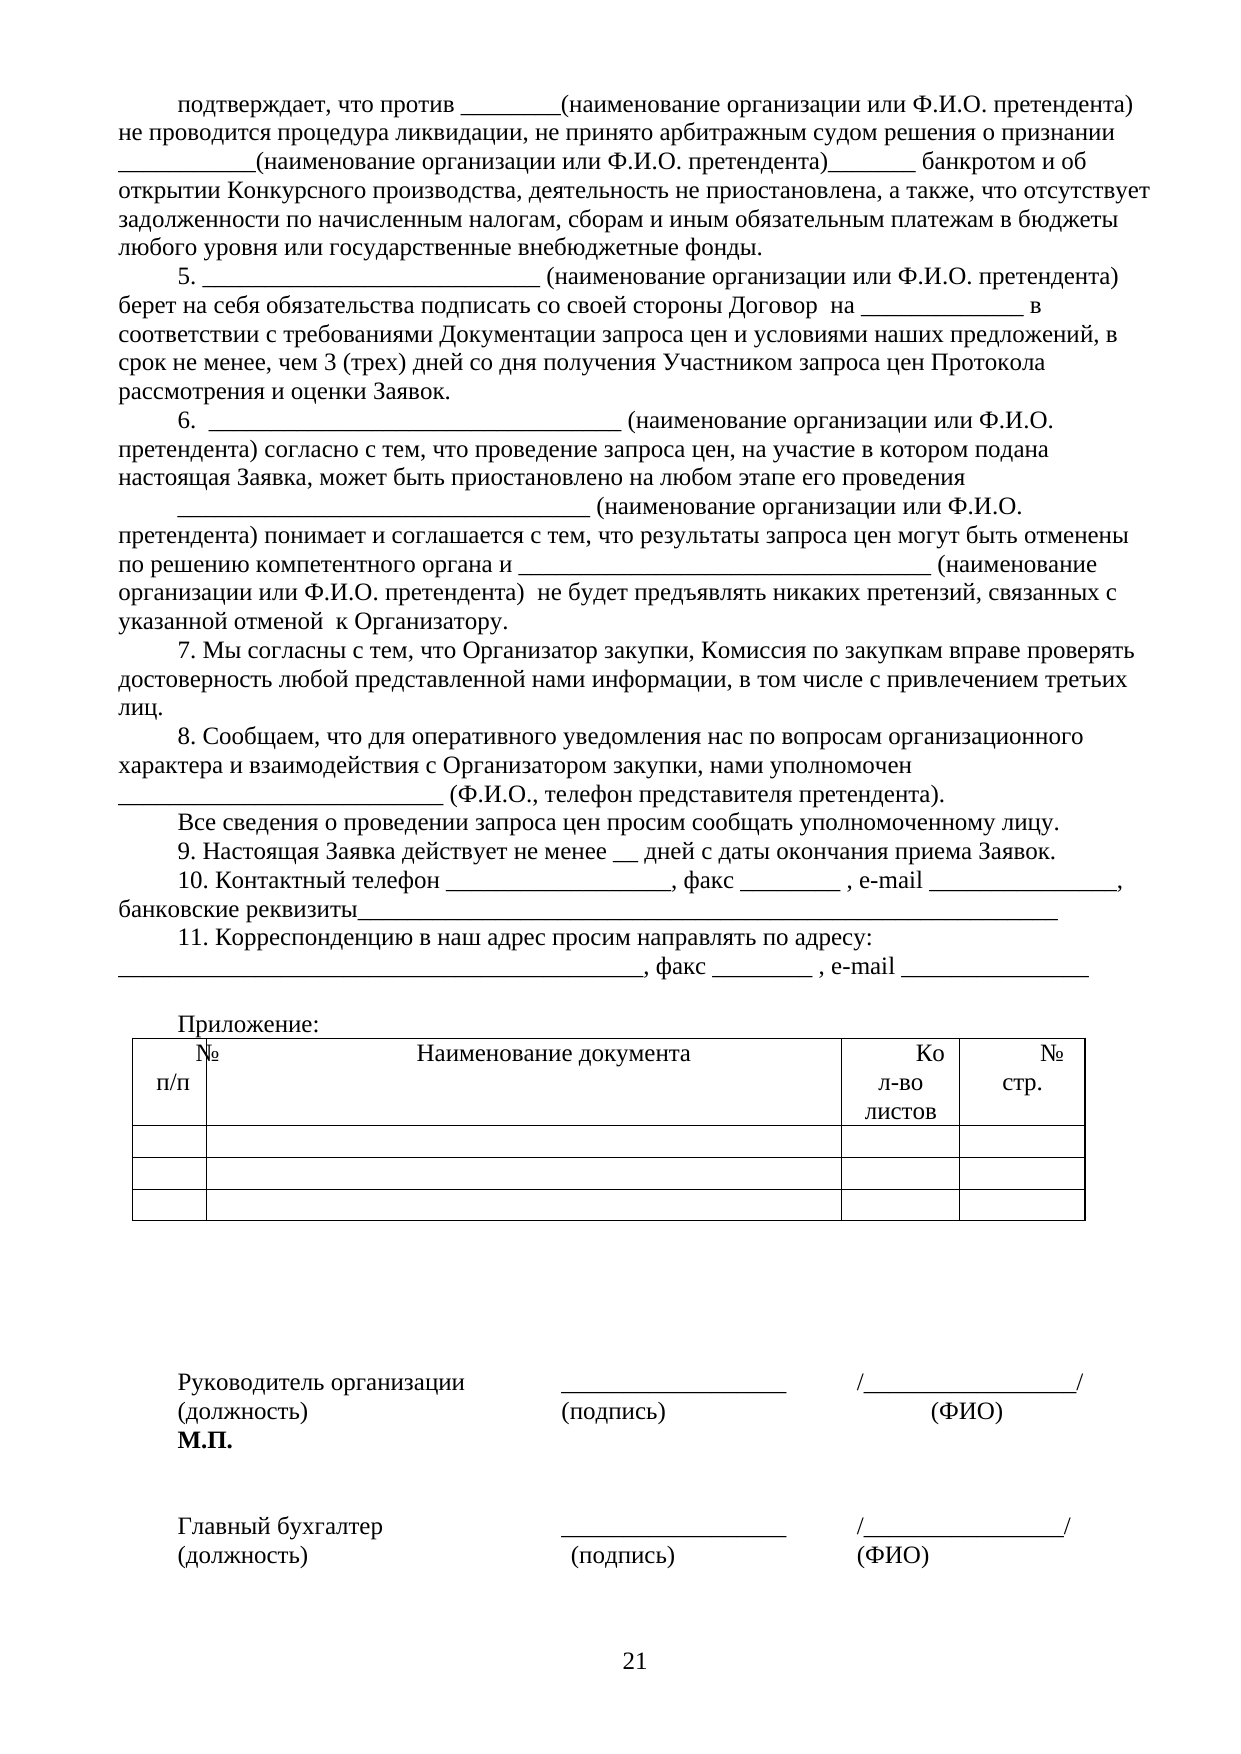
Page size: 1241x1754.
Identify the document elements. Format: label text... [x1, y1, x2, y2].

list подтверждает, что против ________(наименование организации или Ф.И.О. претендента) не проводится процедура ликвидации, не принято арбитражным судом решения о признании ___________(наименование организации или Ф.И.О. претендента)_______ банкротом и об открытии Конкурсного производства, деятельность не приостановлена, а также, что отсутствует задолженности по начисленным налогам, сборам и иным обязательным платежам в бюджеты любого уровня или государственные внебюджетные фонды. [118, 89, 1152, 261]
table_cell [207, 1126, 841, 1157]
text (должность) (подпись) (ФИО) [118, 1540, 1152, 1568]
table_cell [133, 1190, 206, 1220]
table_header Наименование документа [207, 1039, 841, 1125]
text М.П. [118, 1425, 1152, 1453]
text Руководитель организации __________________ /_________________/ [118, 1367, 1152, 1396]
text (должность) (подпись) (ФИО) [118, 1396, 1152, 1425]
table_cell [842, 1190, 959, 1220]
table_header № п/п [133, 1039, 206, 1125]
table_cell [842, 1158, 959, 1188]
table_cell [133, 1126, 206, 1157]
text 6. _________________________________ (наименование организации или Ф.И.О. претендента) согласно с тем, что проведение запроса цен, на участие в котором подана настоящая Заявка, может быть приостановлено на любом этапе его проведения [118, 405, 1152, 491]
table_cell [960, 1190, 1084, 1220]
text 9. Настоящая Заявка действует не менее __ дней с даты окончания приема Заявок. [118, 836, 1152, 865]
table_cell [133, 1158, 206, 1188]
table_header Кол-во листов [842, 1039, 959, 1125]
table_cell [207, 1190, 841, 1220]
text 11. Корреспонденцию в наш адрес просим направлять по адресу: __________________________________________, факс ________ , e-mail _______________ [118, 922, 1152, 980]
text Приложение: [118, 1009, 1152, 1037]
text 10. Контактный телефон __________________, факс ________ , e-mail _______________, банковские реквизиты________________________________________________________ [118, 865, 1152, 922]
text 5. ___________________________ (наименование организации или Ф.И.О. претендента) берет на себя обязательства подписать со своей стороны Договор на _____________ в соответствии с требованиями Документации запроса цен и условиями наших предложений, в срок не менее, чем 3 (трех) дней со дня получения Участником запроса цен Протокола рассмотрения и оценки Заявок. [118, 261, 1152, 405]
text Все сведения о проведении запроса цен просим сообщать уполномоченному лицу. [118, 807, 1152, 836]
table_cell [960, 1158, 1084, 1188]
table_header № стр. [960, 1039, 1084, 1125]
text _________________________________ (наименование организации или Ф.И.О. претендента) понимает и соглашается с тем, что результаты запроса цен могут быть отменены по решению компетентного органа и _________________________________ (наименование организации или Ф.И.О. претендента) не будет предъявлять никаких претензий, связанных с указанной отменой к Организатору. [118, 491, 1152, 635]
table_cell [960, 1126, 1084, 1157]
text 7. Мы согласны с тем, что Организатор закупки, Комиссия по закупкам вправе проверять достоверность любой представленной нами информации, в том числе с привлечением третьих лиц. [118, 635, 1152, 721]
text 8. Сообщаем, что для оперативного уведомления нас по вопросам организационного характера и взаимодействия с Организатором закупки, нами уполномочен __________________________ (Ф.И.О., телефон представителя претендента). [118, 721, 1152, 807]
table_cell [842, 1126, 959, 1157]
table_cell [207, 1158, 841, 1188]
text Главный бухгалтер __________________ /________________/ [118, 1511, 1152, 1540]
